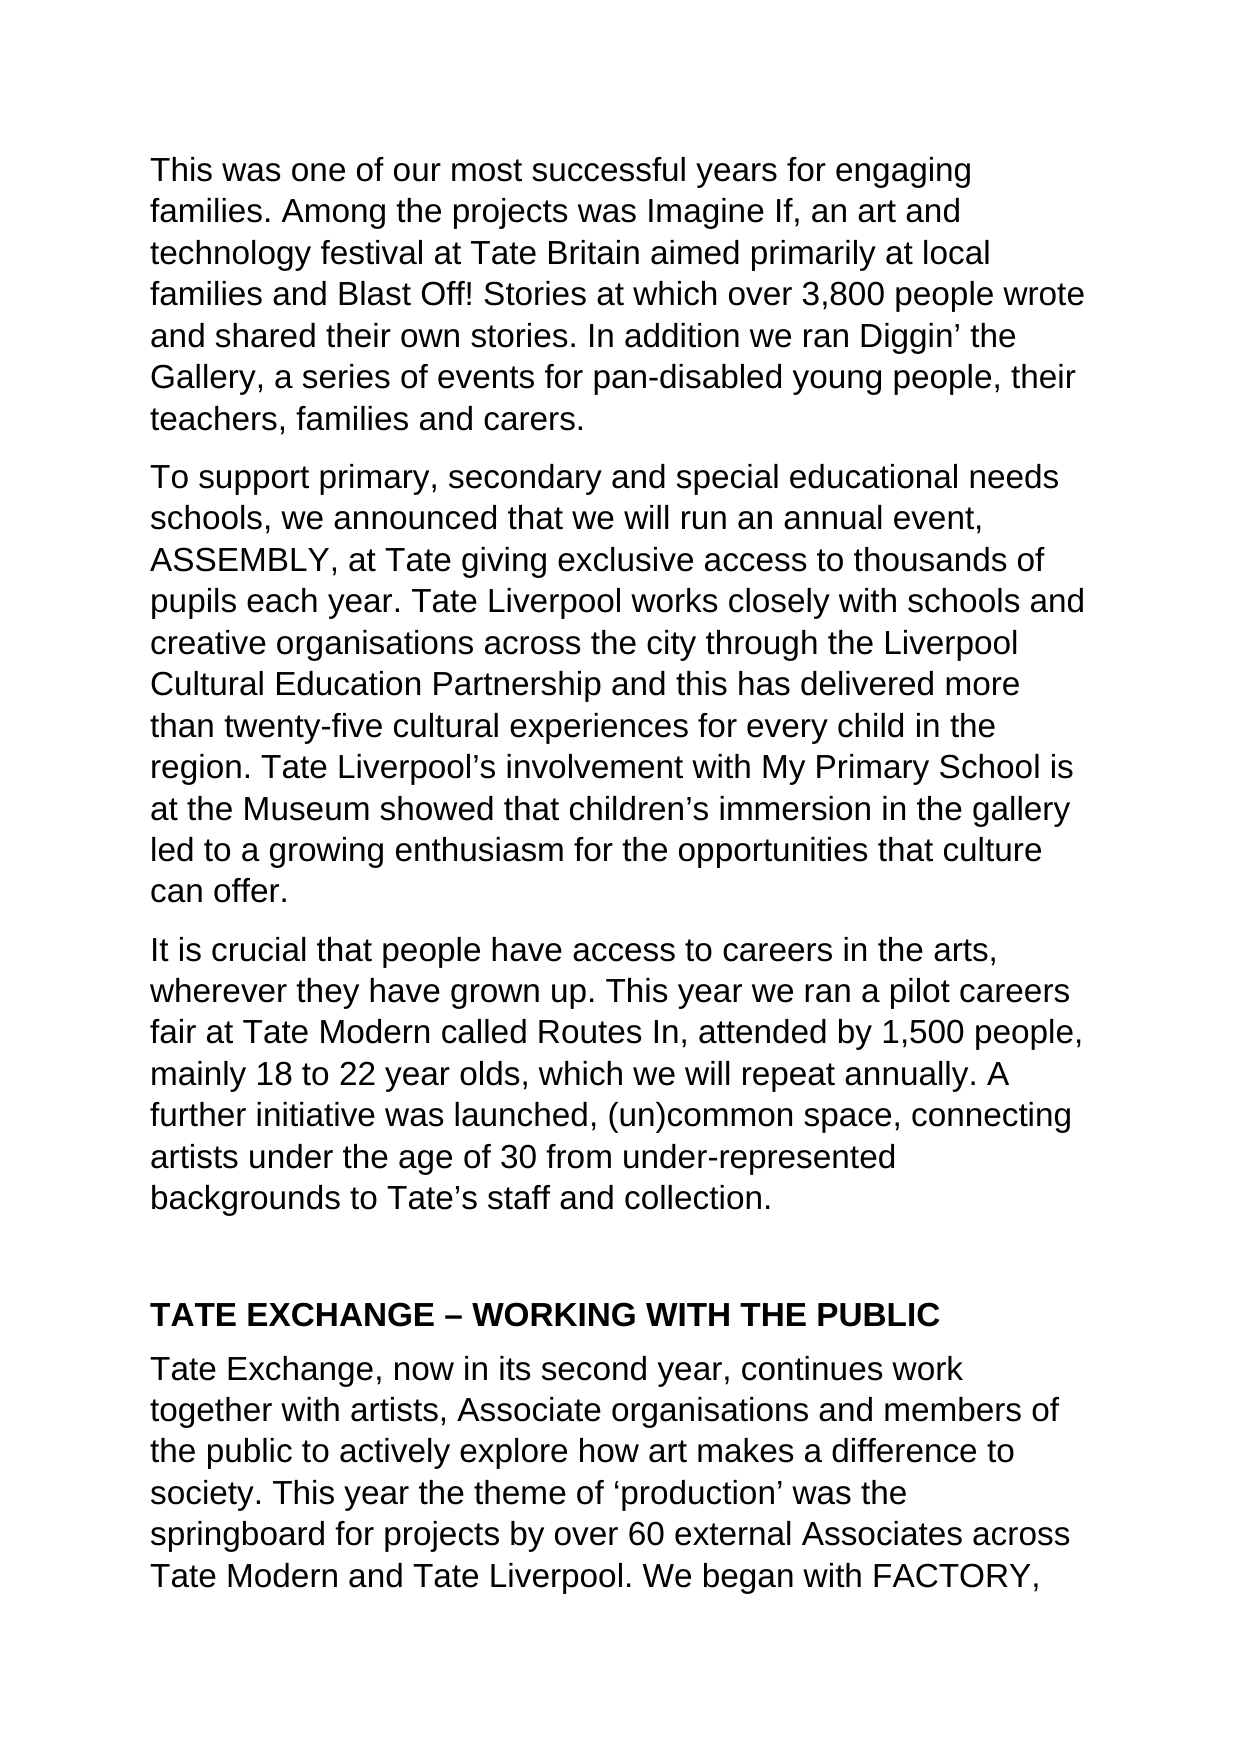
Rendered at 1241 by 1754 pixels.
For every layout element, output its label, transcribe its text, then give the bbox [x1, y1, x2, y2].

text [150, 1348, 1090, 1594]
text It is crucial that people have access to careers in the arts, wherever they have grown up. This year we ran a pilot careers fair at Tate Modern called Routes In, attended by 1,500 people, mainly 18 to 22 year olds, which we will repeat annually. A further initiative was launched, (un)common space, connecting artists under the age of 30 from under-represented backgrounds to Tate’s staff and collection. [150, 929, 1090, 1217]
subtitle TATE EXCHANGE – WORKING WITH THE PUBLIC [150, 1294, 1090, 1333]
text This was one of our most successful years for engaging families. Among the projects was Imagine If, an art and technology festival at Tate Britain aimed primarily at local families and Blast Off! Stories at which over 3,800 people wrote and shared their own stories. In addition we ran Diggin’ the Gallery, a series of events for pan-disabled young people, their teachers, families and carers. [150, 150, 1090, 437]
text To support primary, secondary and special educational needs schools, we announced that we will run an annual event, ASSEMBLY, at Tate giving exclusive access to thousands of pupils each year. Tate Liverpool works closely with schools and creative organisations across the city through the Liverpool Cultural Education Partnership and this has delivered more than twenty-five cultural experiences for every child in the region. Tate Liverpool’s involvement with My Primary School is at the Museum showed that children’s immersion in the gallery led to a growing enthusiasm for the opportunities that culture can offer. [150, 457, 1090, 910]
